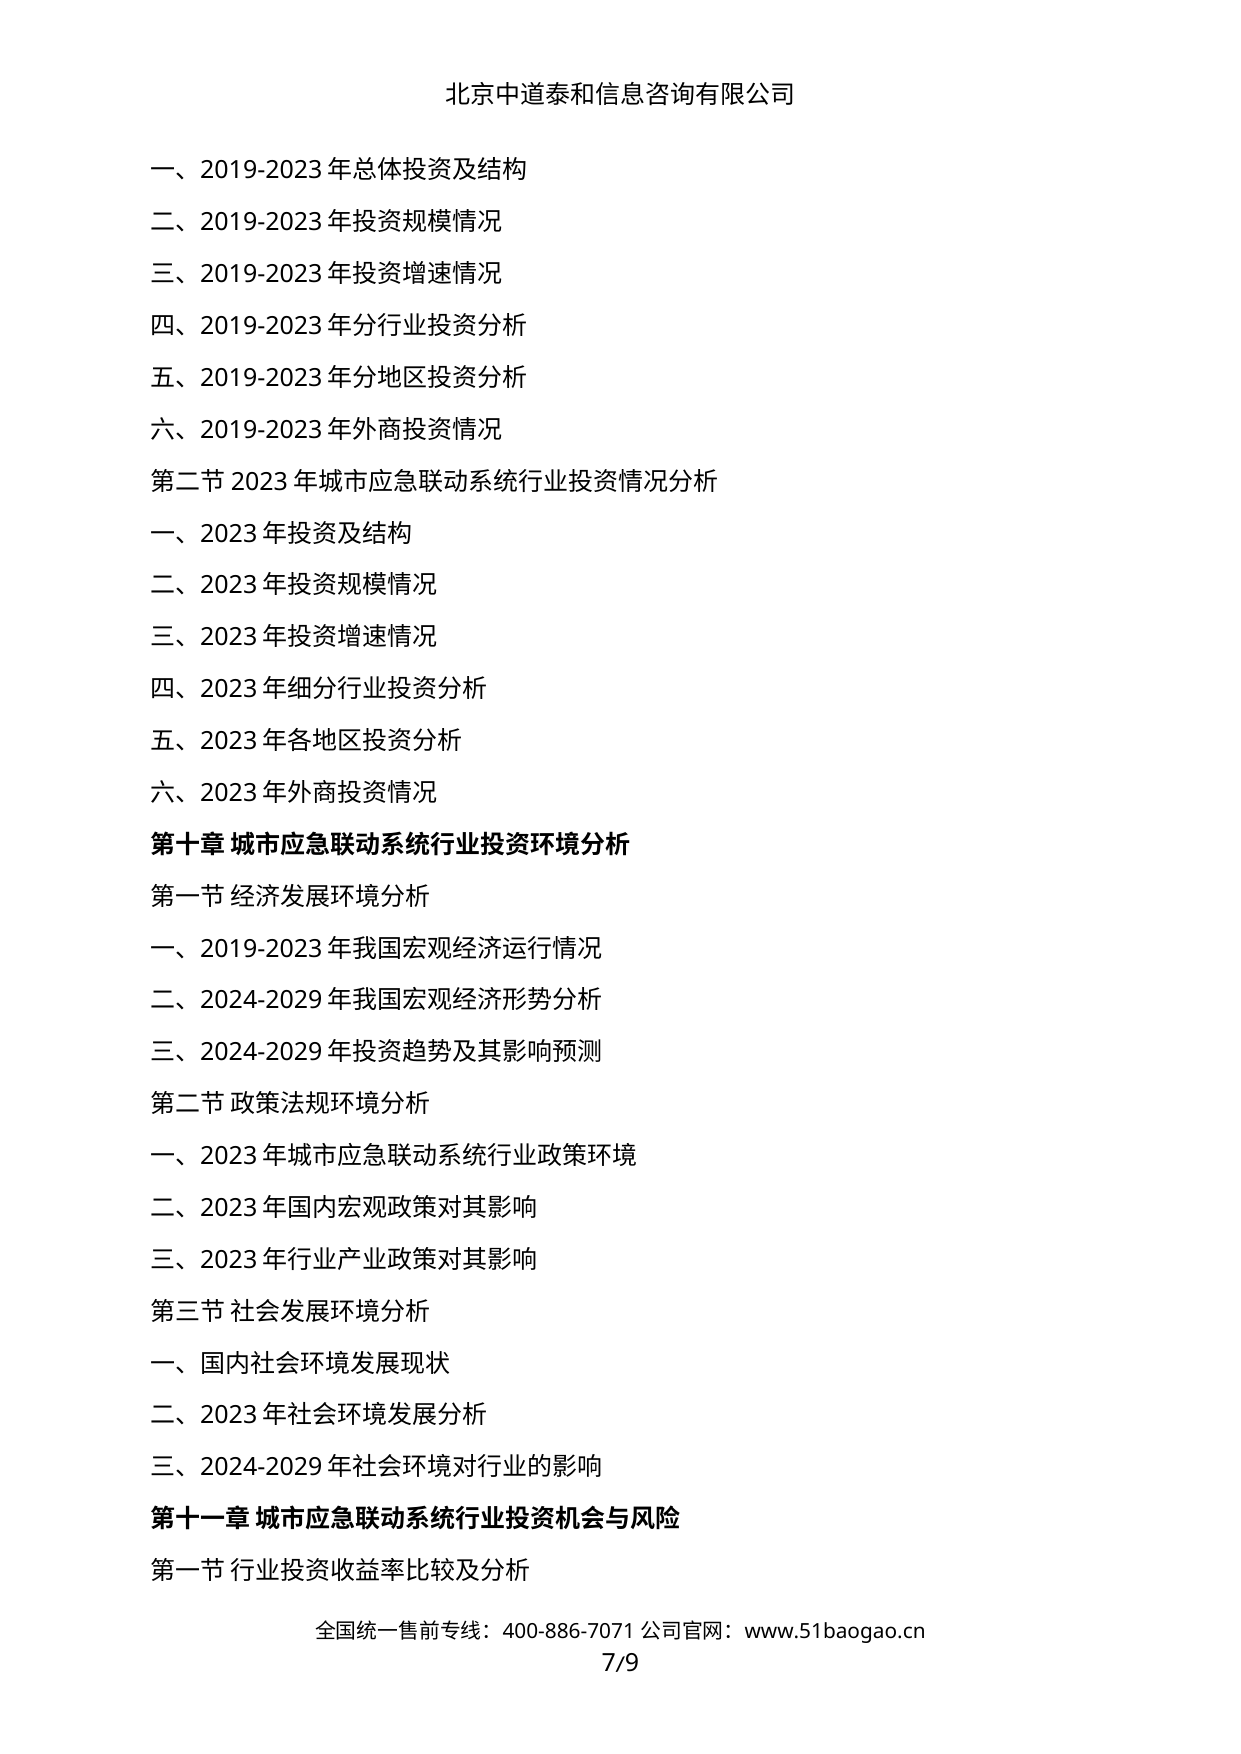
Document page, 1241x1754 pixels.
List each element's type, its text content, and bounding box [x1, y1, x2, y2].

text 一、2023年城市应急联动系统行业政策环境 [150, 1136, 1090, 1172]
text 第二节 政策法规环境分析 [150, 1084, 1090, 1120]
text 五、2023年各地区投资分析 [150, 721, 1090, 757]
text 三、2019-2023年投资增速情况 [150, 254, 1090, 290]
text 四、2019-2023年分行业投资分析 [150, 306, 1090, 342]
text 三、2024-2029年社会环境对行业的影响 [150, 1447, 1090, 1483]
text 五、2019-2023年分地区投资分析 [150, 357, 1090, 394]
text 三、2024-2029年投资趋势及其影响预测 [150, 1032, 1090, 1068]
text 二、2019-2023年投资规模情况 [150, 202, 1090, 238]
text 三、2023年行业产业政策对其影响 [150, 1239, 1090, 1276]
text 一、2019-2023年总体投资及结构 [150, 150, 1090, 186]
text 一、国内社会环境发展现状 [150, 1343, 1090, 1379]
text 四、2023年细分行业投资分析 [150, 669, 1090, 705]
text 六、2023年外商投资情况 [150, 772, 1090, 809]
text 二、2023年投资规模情况 [150, 565, 1090, 601]
text 三、2023年投资增速情况 [150, 617, 1090, 653]
text 第十一章 城市应急联动系统行业投资机会与风险 [150, 1499, 1090, 1535]
text 第十章 城市应急联动系统行业投资环境分析 [150, 824, 1090, 861]
text 第三节 社会发展环境分析 [150, 1291, 1090, 1327]
text 一、2019-2023年我国宏观经济运行情况 [150, 928, 1090, 964]
text 二、2023年社会环境发展分析 [150, 1395, 1090, 1431]
text 二、2023年国内宏观政策对其影响 [150, 1187, 1090, 1224]
text 一、2023年投资及结构 [150, 513, 1090, 549]
text 六、2019-2023年外商投资情况 [150, 409, 1090, 446]
text 二、2024-2029年我国宏观经济形势分析 [150, 980, 1090, 1016]
text 第二节 2023年城市应急联动系统行业投资情况分析 [150, 461, 1090, 497]
text 第一节 经济发展环境分析 [150, 876, 1090, 912]
text 第一节 行业投资收益率比较及分析 [150, 1551, 1090, 1587]
